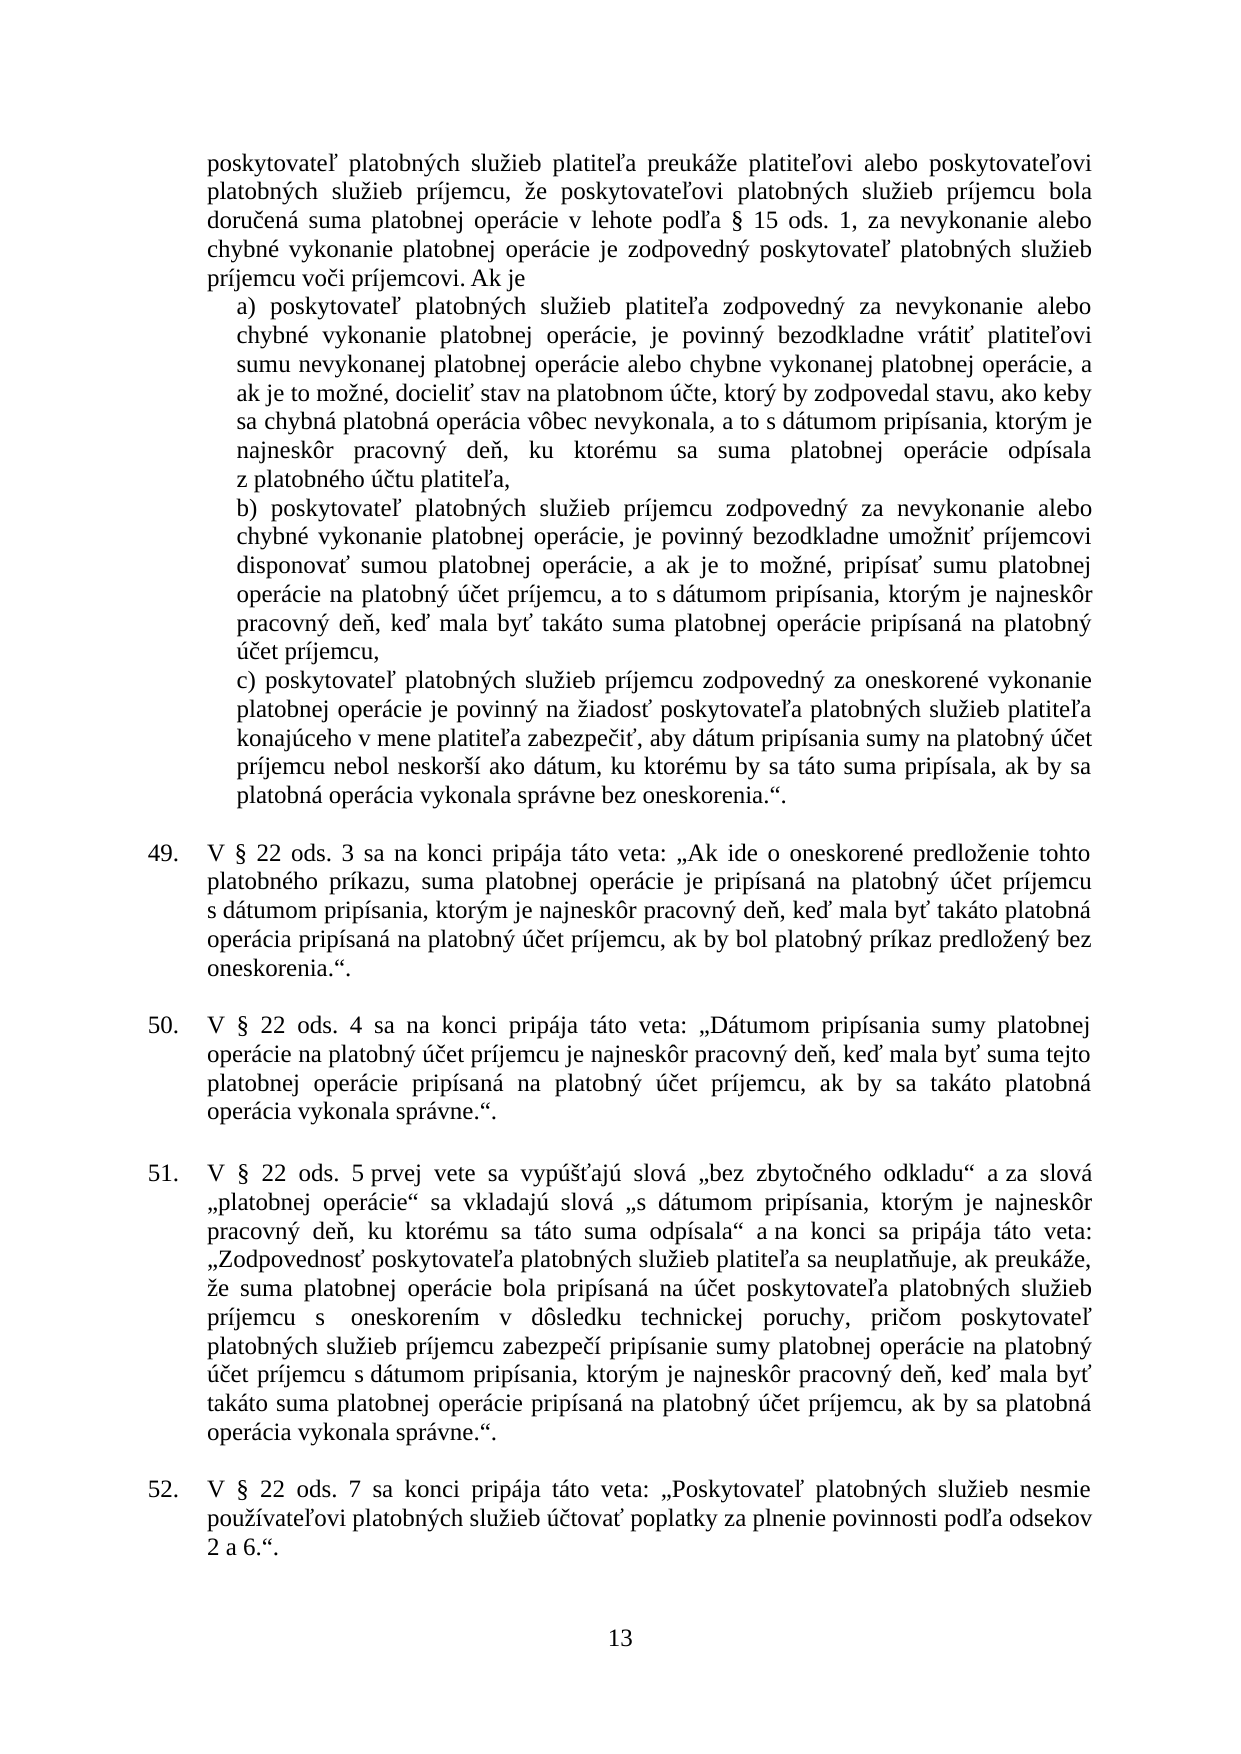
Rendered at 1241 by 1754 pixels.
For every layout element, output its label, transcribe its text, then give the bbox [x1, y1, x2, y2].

list V § 22 ods. 5 prvej vete sa vypúšťajú slová „bez zbytočného odkladu“ a za slová „platobnej operácie“ sa vkladajú slová „s dátumom pripísania, ktorým je najneskôr pracovný deň, ku ktorému sa táto suma odpísala“ a na konci sa pripája táto veta: „Zodpovednosť poskytovateľa platobných služieb platiteľa sa neuplatňuje, ak preukáže, že suma platobnej operácie bola pripísaná na účet poskytovateľa platobných služieb príjemcu s oneskorením v dôsledku technickej poruchy, pričom poskytovateľ platobných služieb príjemcu zabezpečí pripísanie sumy platobnej operácie na platobný účet príjemcu s dátumom pripísania, ktorým je najneskôr pracovný deň, keď mala byť takáto suma platobnej operácie pripísaná na platobný účet príjemcu, ak by sa platobná operácia vykonala správne.“. [148, 1158, 1092, 1446]
text a) poskytovateľ platobných služieb platiteľa zodpovedný za nevykonanie alebo chybné vykonanie platobnej operácie, je povinný bezodkladne vrátiť platiteľovi sumu nevykonanej platobnej operácie alebo chybne vykonanej platobnej operácie, a ak je to možné, docieliť stav na platobnom účte, ktorý by zodpovedal stavu, ako keby sa chybná platobná operácia vôbec nevykonala, a to s dátumom pripísania, ktorým je najneskôr pracovný deň, ku ktorému sa suma platobnej operácie odpísala z platobného účtu platiteľa, [236, 291, 1092, 493]
text c) poskytovateľ platobných služieb príjemcu zodpovedný za oneskorené vykonanie platobnej operácie je povinný na žiadosť poskytovateľa platobných služieb platiteľa konajúceho v mene platiteľa zabezpečiť, aby dátum pripísania sumy na platobný účet príjemcu nebol neskorší ako dátum, ku ktorému by sa táto suma pripísala, ak by sa platobná operácia vykonala správne bez oneskorenia.“. [236, 665, 1092, 809]
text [207, 148, 1092, 291]
list V § 22 ods. 7 sa konci pripája táto veta: „Poskytovateľ platobných služieb nesmie používateľovi platobných služieb účtovať poplatky za plnenie povinnosti podľa odsekov 2 a 6.“. [148, 1474, 1092, 1561]
list V § 22 ods. 3 sa na konci pripája táto veta: „Ak ide o oneskorené predloženie tohto platobného príkazu, suma platobnej operácie je pripísaná na platobný účet príjemcu s dátumom pripísania, ktorým je najneskôr pracovný deň, keď mala byť takáto platobná operácia pripísaná na platobný účet príjemcu, ak by bol platobný príkaz predložený bez oneskorenia.“. [148, 838, 1092, 981]
text b) poskytovateľ platobných služieb príjemcu zodpovedný za nevykonanie alebo chybné vykonanie platobnej operácie, je povinný bezodkladne umožniť príjemcovi disponovať sumou platobnej operácie, a ak je to možné, pripísať sumu platobnej operácie na platobný účet príjemcu, a to s dátumom pripísania, ktorým je najneskôr pracovný deň, keď mala byť takáto suma platobnej operácie pripísaná na platobný účet príjemcu, [236, 493, 1092, 665]
list V § 22 ods. 4 sa na konci pripája táto veta: „Dátumom pripísania sumy platobnej operácie na platobný účet príjemcu je najneskôr pracovný deň, keď mala byť suma tejto platobnej operácie pripísaná na platobný účet príjemcu, ak by sa takáto platobná operácia vykonala správne.“. [148, 1010, 1092, 1125]
